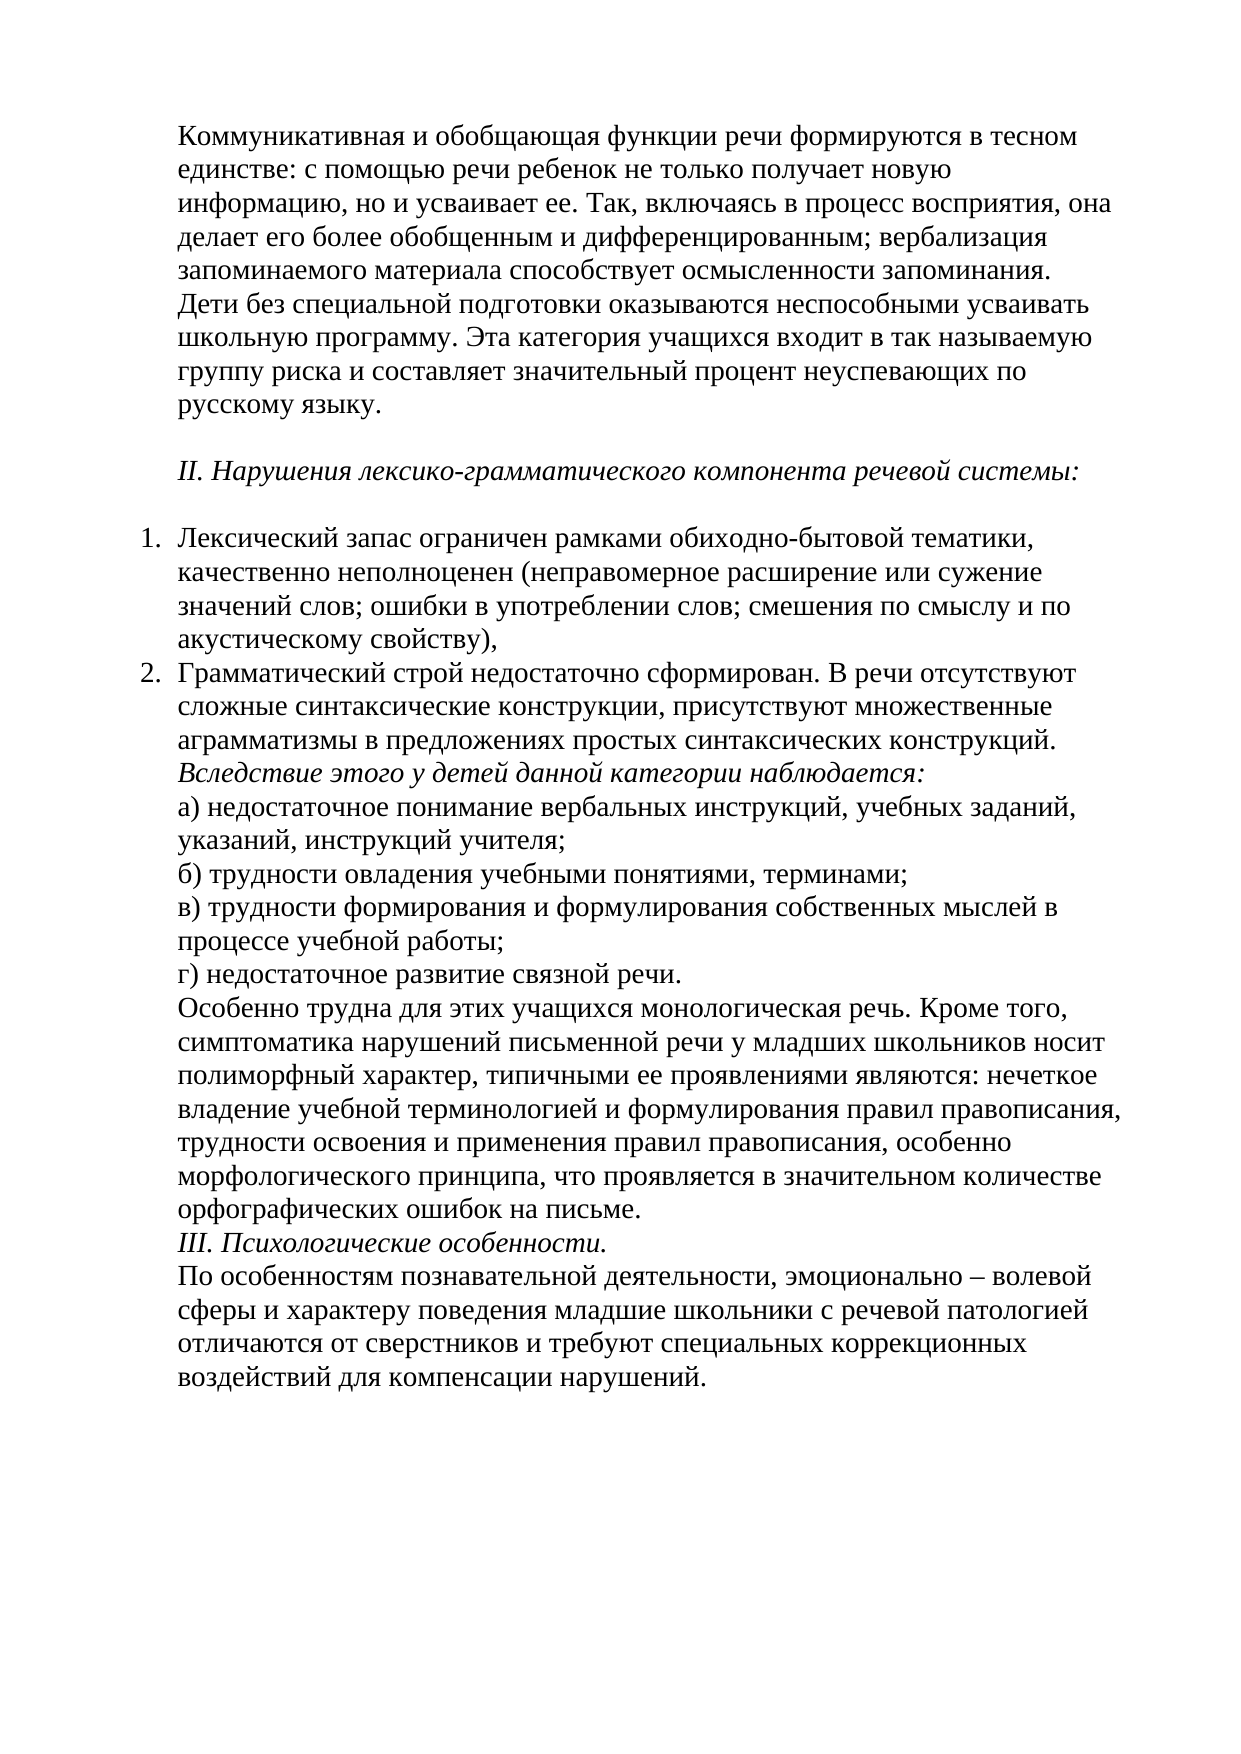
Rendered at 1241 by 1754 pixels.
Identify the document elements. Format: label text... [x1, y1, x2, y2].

list Грамматический строй недостаточно сформирован. В речи отсутствуют сложные синтаксические конструкции, присутствуют множественные аграмматизмы в предложениях простых синтаксических конструкций. [140, 655, 1122, 755]
text а) недостаточное понимание вербальных инструкций, учебных заданий, указаний, инструкций учителя; [177, 789, 1122, 856]
text Вследствие этого у детей данной категории наблюдается: [177, 755, 1122, 789]
list Лексический запас ограничен рамками обиходно-бытовой тематики, качественно неполноценен (неправомерное расширение или сужение значений слов; ошибки в употреблении слов; смешения по смыслу и по акустическому свойству), [140, 521, 1122, 655]
text Дети без специальной подготовки оказываются неспособными усваивать школьную программу. Эта категория учащихся входит в так называемую группу риска и составляет значительный процент неуспевающих по русскому языку. [177, 286, 1122, 420]
text в) трудности формирования и формулирования собственных мыслей в процессе учебной работы; [177, 889, 1122, 957]
text Коммуникативная и обобщающая функции речи формируются в тесном единстве: с помощью речи ребенок не только получает новую информацию, но и усваивает ее. Так, включаясь в процесс восприятия, она делает его более обобщенным и дифференцированным; вербализация запоминаемого материала способствует осмысленности запоминания. [177, 118, 1122, 286]
text III. Психологические особенности. [177, 1225, 1122, 1258]
text Особенно трудна для этих учащихся монологическая речь. Кроме того, симптоматика нарушений письменной речи у младших школьников носит полиморфный характер, типичными ее проявлениями являются: нечеткое владение учебной терминологией и формулирования правил правописания, трудности освоения и применения правил правописания, особенно морфологического принципа, что проявляется в значительном количестве орфографических ошибок на письме. [177, 990, 1122, 1225]
text По особенностям познавательной деятельности, эмоционально – волевой сферы и характеру поведения младшие школьники с речевой патологией отличаются от сверстников и требуют специальных коррекционных воздействий для компенсации нарушений. [177, 1258, 1122, 1393]
text б) трудности овладения учебными понятиями, терминами; [177, 856, 1122, 889]
text г) недостаточное развитие связной речи. [177, 957, 1122, 990]
text II. Нарушения лексико-грамматического компонента речевой системы: [177, 453, 1122, 487]
